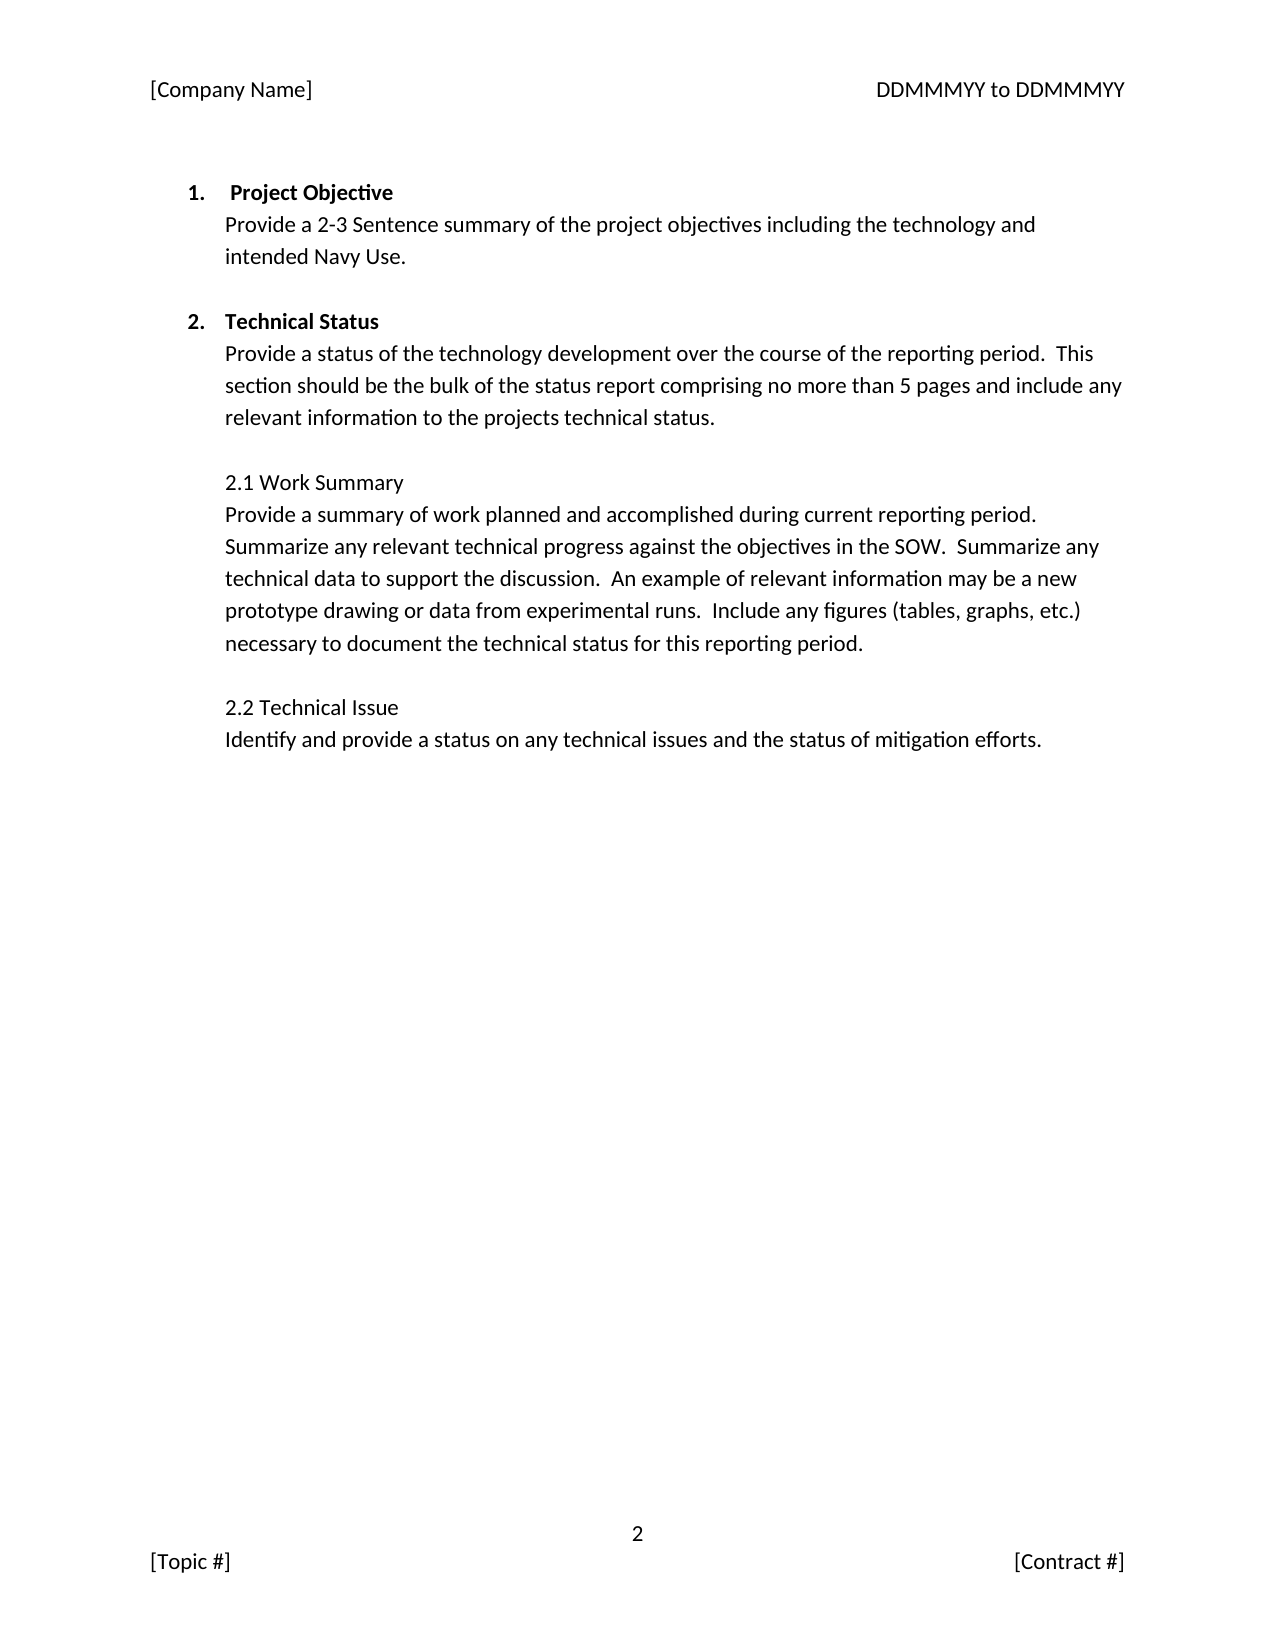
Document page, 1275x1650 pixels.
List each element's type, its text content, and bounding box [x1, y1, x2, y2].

list Provide a 2-3 Sentence summary of the project objectives including the technology and intended Navy Use. [225, 210, 1125, 270]
list 2.1 Work Summary [225, 468, 1125, 496]
list Provide a summary of work planned and accomplished during current reporting period. Summarize any relevant technical progress against the objectives in the SOW. Summarize any technical data to support the discussion. An example of relevant information may be a new prototype drawing or data from experimental runs. Include any figures (tables, graphs, etc.) necessary to document the technical status for this reporting period. [225, 500, 1125, 657]
list 2.2 Technical Issue [225, 693, 1125, 721]
list Technical Status [187, 307, 1125, 335]
list Project Objective [187, 178, 1125, 206]
list Provide a status of the technology development over the course of the reporting period. This section should be the bulk of the status report comprising no more than 5 pages and include any relevant information to the projects technical status. [225, 339, 1125, 431]
list Identify and provide a status on any technical issues and the status of mitigation efforts. [225, 725, 1125, 753]
